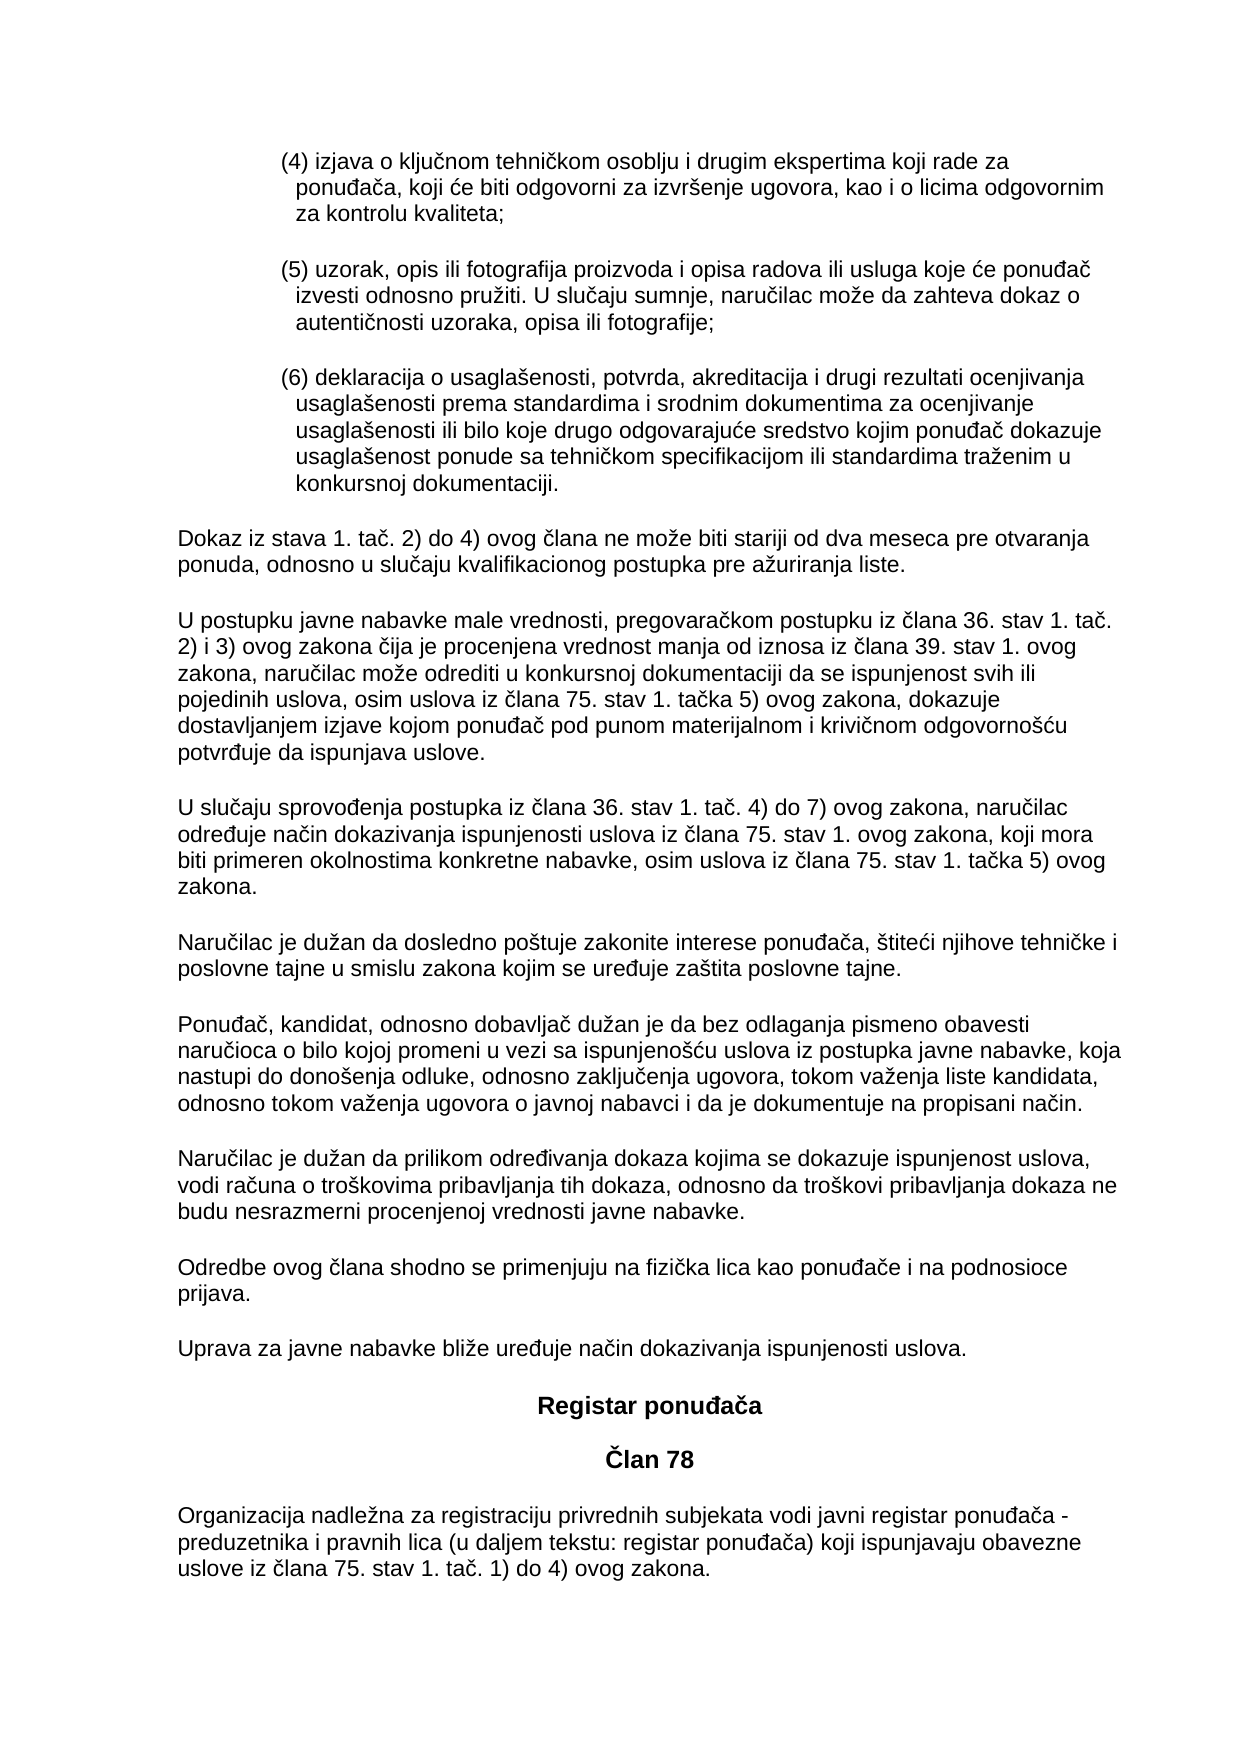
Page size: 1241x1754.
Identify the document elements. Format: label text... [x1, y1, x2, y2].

text Uprava za javne nabavke bliže uređuje način dokazivanja ispunjenosti uslova. [177, 1335, 1122, 1362]
text Ponuđač, kandidat, odnosno dobavljač dužan je da bez odlaganja pismeno obavesti naručioca o bilo kojoj promeni u vezi sa ispunjenošću uslova iz postupka javne nabavke, koja nastupi do donošenja odluke, odnosno zaključenja ugovora, tokom važenja liste kandidata, odnosno tokom važenja ugovora o javnoj nabavci i da je dokumentuje na propisani način. [177, 1011, 1122, 1116]
text (6) deklaracija o usaglašenosti, potvrda, akreditacija i drugi rezultati ocenjivanja usaglašenosti prema standardima i srodnim dokumentima za ocenjivanje usaglašenosti ili bilo koje drugo odgovarajuće sredstvo kojim ponuđač dokazuje usaglašenost ponude sa tehničkom specifikacijom ili standardima traženim u konkursnoj dokumentaciji. [281, 364, 1122, 496]
text Član 78 [177, 1444, 1122, 1473]
text Dokaz iz stava 1. tač. 2) do 4) ovog člana ne može biti stariji od dva meseca pre otvaranja ponuda, odnosno u slučaju kvalifikacionog postupka pre ažuriranja liste. [177, 525, 1122, 578]
text U postupku javne nabavke male vrednosti, pregovaračkom postupku iz člana 36. stav 1. tač. 2) i 3) ovog zakona čija je procenjena vrednost manja od iznosa iz člana 39. stav 1. ovog zakona, naručilac može odrediti u konkursnoj dokumentaciji da se ispunjenost svih ili pojedinih uslova, osim uslova iz člana 75. stav 1. tačka 5) ovog zakona, dokazuje dostavljanjem izjave kojom ponuđač pod punom materijalnom i krivičnom odgovornošću potvrđuje da ispunjava uslove. [177, 607, 1122, 765]
text Organizacija nadležna za registraciju privrednih subjekata vodi javni registar ponuđača - preduzetnika i pravnih lica (u daljem tekstu: registar ponuđača) koji ispunjavaju obavezne uslove iz člana 75. stav 1. tač. 1) do 4) ovog zakona. [177, 1502, 1122, 1582]
text (4) izjava o ključnom tehničkom osoblju i drugim ekspertima koji rade za ponuđača, koji će biti odgovorni za izvršenje ugovora, kao i o licima odgovornim za kontrolu kvaliteta; [281, 148, 1122, 227]
text Registar ponuđača [177, 1391, 1122, 1419]
text Odredbe ovog člana shodno se primenjuju na fizička lica kao ponuđače i na podnosioce prijava. [177, 1253, 1122, 1306]
text U slučaju sprovođenja postupka iz člana 36. stav 1. tač. 4) do 7) ovog zakona, naručilac određuje način dokazivanja ispunjenosti uslova iz člana 75. stav 1. ovog zakona, koji mora biti primeren okolnostima konkretne nabavke, osim uslova iz člana 75. stav 1. tačka 5) ovog zakona. [177, 794, 1122, 899]
text Naručilac je dužan da prilikom određivanja dokaza kojima se dokazuje ispunjenost uslova, vodi računa o troškovima pribavljanja tih dokaza, odnosno da troškovi pribavljanja dokaza ne budu nesrazmerni procenjenoj vrednosti javne nabavke. [177, 1145, 1122, 1224]
text Naručilac je dužan da dosledno poštuje zakonite interese ponuđača, štiteći njihove tehničke i poslovne tajne u smislu zakona kojim se uređuje zaštita poslovne tajne. [177, 929, 1122, 981]
text (5) uzorak, opis ili fotografija proizvoda i opisa radova ili usluga koje će ponuđač izvesti odnosno pružiti. U slučaju sumnje, naručilac može da zahteva dokaz o autentičnosti uzoraka, opisa ili fotografije; [281, 256, 1122, 335]
